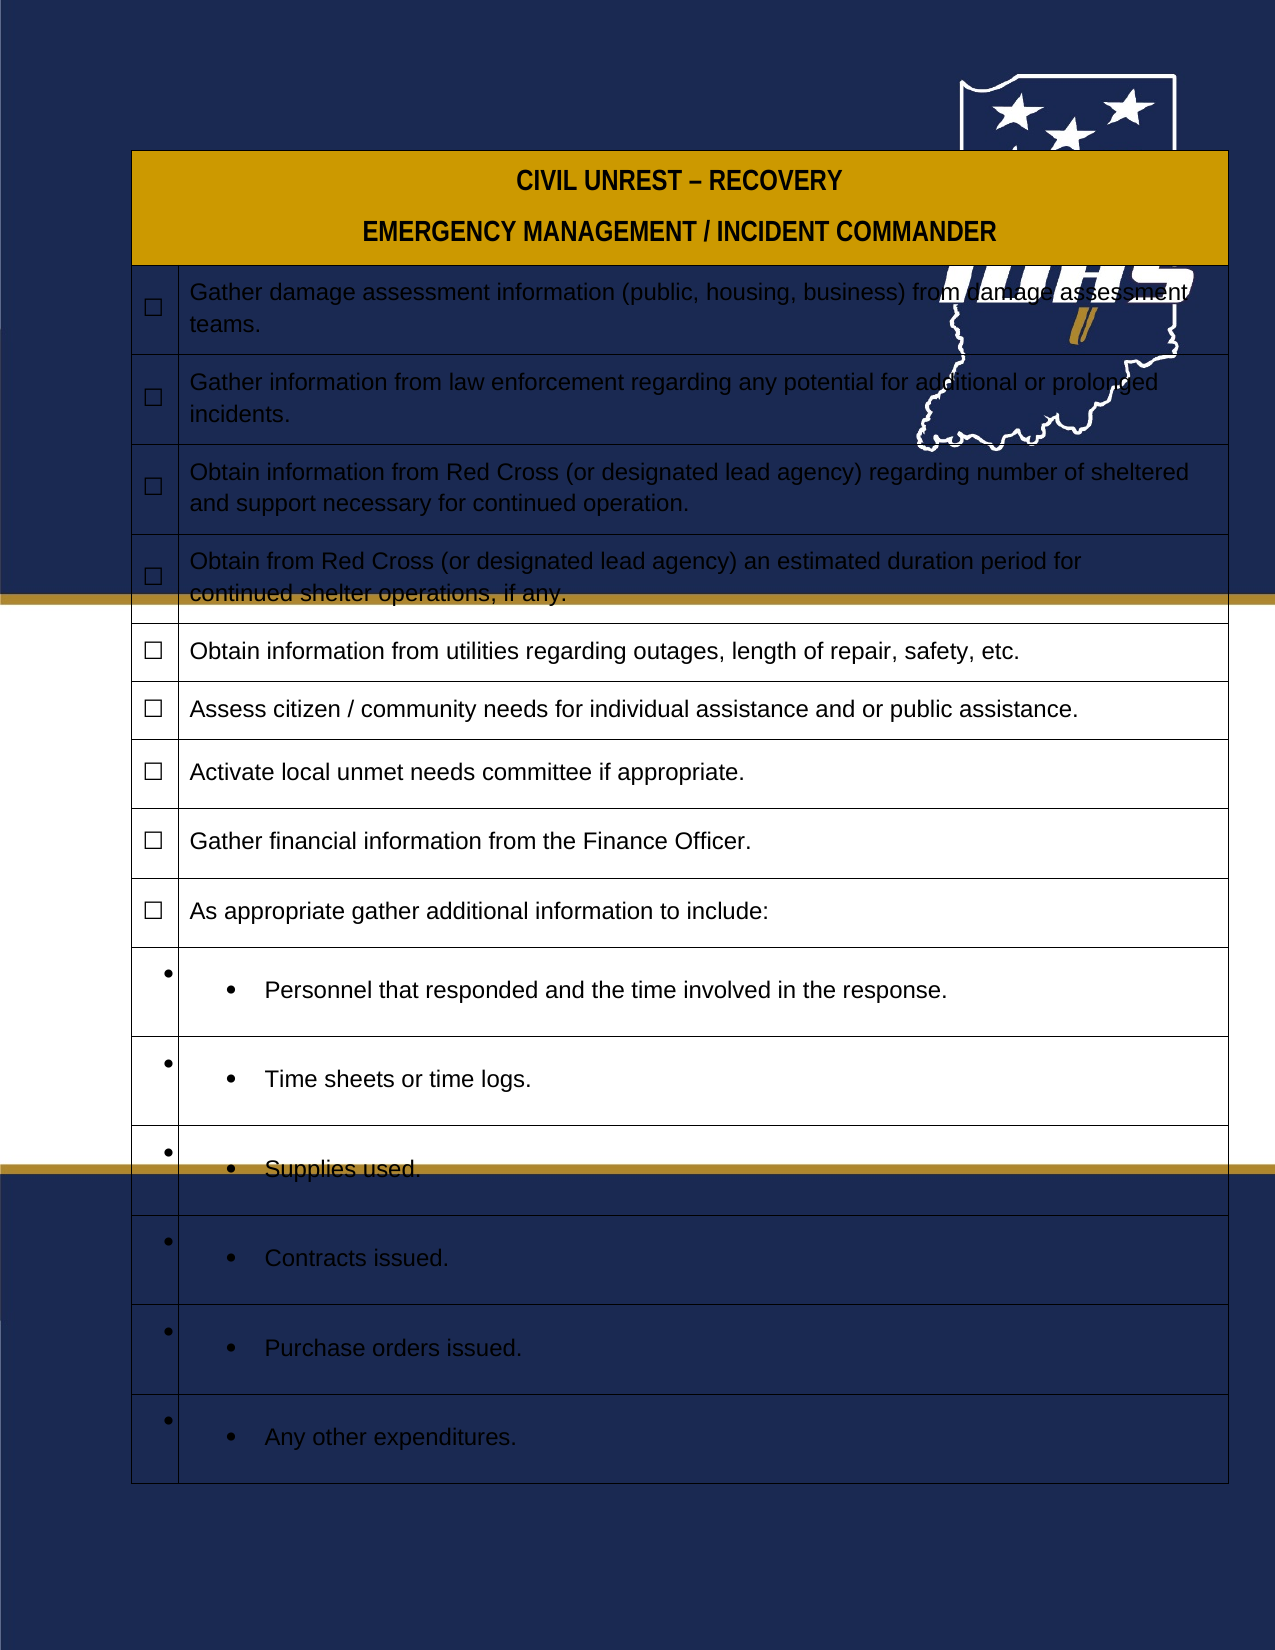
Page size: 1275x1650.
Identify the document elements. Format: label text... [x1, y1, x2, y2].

table_cell [132, 948, 178, 1036]
table_cell Gather financial information from the Finance Officer. [179, 809, 1228, 877]
table_cell Contracts issued. [179, 1216, 1228, 1304]
table_cell Obtain from Red Cross (or designated lead agency) an estimated duration period for continued shelter operations, if any. [179, 535, 1228, 623]
table_cell [132, 1305, 178, 1393]
table_cell Any other expenditures. [179, 1395, 1228, 1483]
table_cell Gather damage assessment information (public, housing, business) from damage assessment teams. [179, 266, 1228, 354]
table_cell [132, 1037, 178, 1125]
table_cell Time sheets or time logs. [179, 1037, 1228, 1125]
table_cell Gather information from law enforcement regarding any potential for additional or prolonged incidents. [179, 355, 1228, 444]
table_cell As appropriate gather additional information to include: [179, 879, 1228, 947]
table_cell Personnel that responded and the time involved in the response. [179, 948, 1228, 1036]
table_cell Activate local unmet needs committee if appropriate. [179, 740, 1228, 808]
table_cell Purchase orders issued. [179, 1305, 1228, 1393]
table_cell [132, 1126, 178, 1215]
table_header CIVIL UNREST – RECOVERY EMERGENCY MANAGEMENT / INCIDENT COMMANDER [132, 151, 1228, 265]
table_cell [132, 1216, 178, 1304]
table_cell Supplies used. [179, 1126, 1228, 1215]
table_cell [132, 1395, 178, 1483]
picture [0, 0, 1275, 1650]
table_cell Obtain information from utilities regarding outages, length of repair, safety, etc. [179, 624, 1228, 681]
table_cell Assess citizen / community needs for individual assistance and or public assistance. [179, 682, 1228, 739]
table_cell Obtain information from Red Cross (or designated lead agency) regarding number of sheltered and support necessary for continued operation. [179, 445, 1228, 533]
